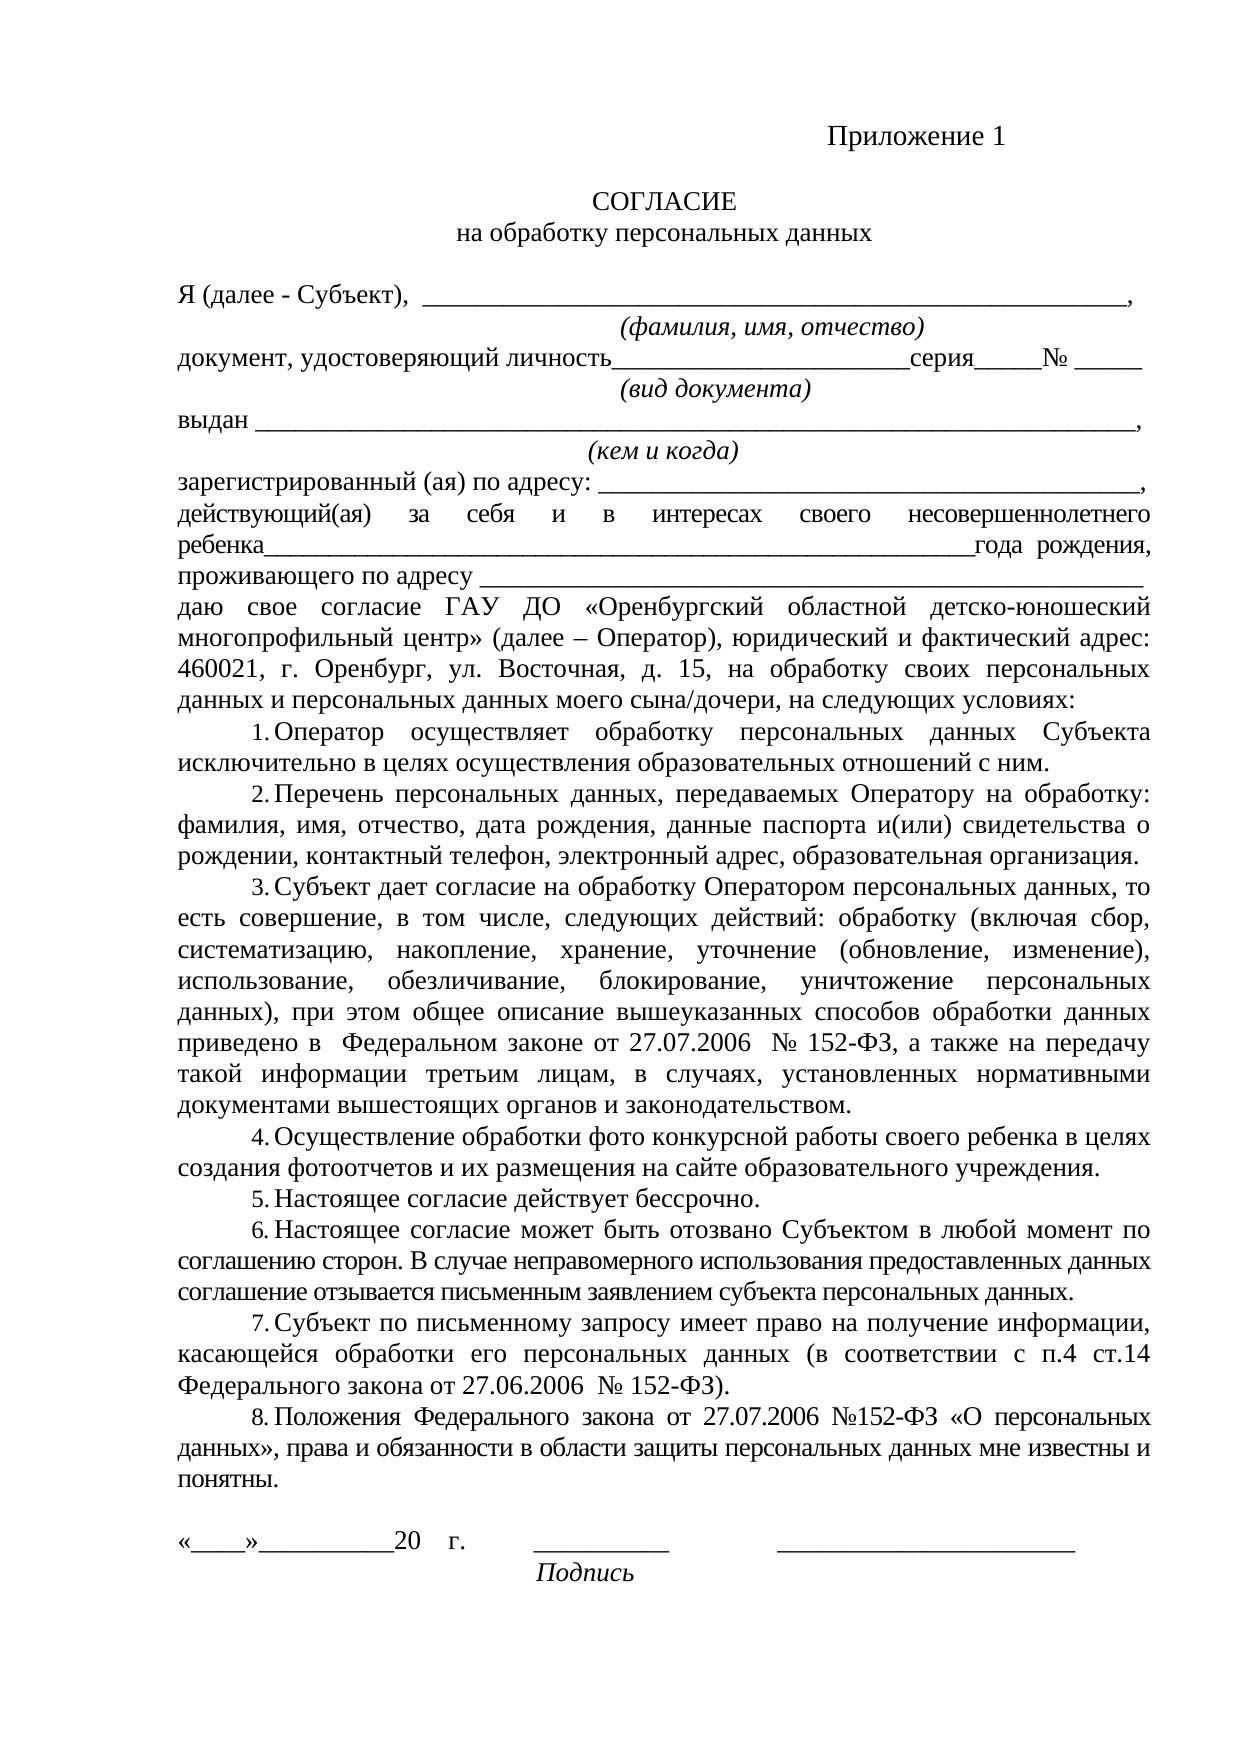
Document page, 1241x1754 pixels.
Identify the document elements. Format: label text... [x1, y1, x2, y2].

text Я (далее - Субъект), ____________________________________________________, [177, 279, 1152, 310]
text Приложение 1 [177, 118, 1152, 152]
list Положения Федерального закона от 27.07.2006 №152-ФЗ «О персональных данных», права и обязанности в области защиты персональных данных мне известны и понятны. [177, 1400, 1152, 1493]
list Субъект по письменному запросу имеет право на получение информации, касающейся обработки его персональных данных (в соответствии с п.4 ст.14 Федерального закона от 27.06.2006 № 152-ФЗ). [177, 1306, 1152, 1400]
list Оператор осуществляет обработку персональных данных Субъекта исключительно в целях осуществления образовательных отношений с ним. [177, 715, 1152, 777]
text «____»__________20 г. __________ ______________________ [177, 1524, 1152, 1556]
text (фамилия, имя, отчество) [546, 310, 1152, 341]
text даю свое согласие ГАУ ДО «Оренбургский областной детско-юношеский многопрофильный центр» (далее – Оператор), юридический и фактический адрес: 460021, г. Оренбург, ул. Восточная, д. 15, на обработку своих персональных данных и персональных данных моего сына/дочери, на следующих условиях: [177, 590, 1152, 715]
text документ, удостоверяющий личность______________________серия_____№ _____ [177, 341, 1152, 372]
text (кем и когда) [177, 434, 1152, 466]
list Перечень персональных данных, передаваемых Оператору на обработку: фамилия, имя, отчество, дата рождения, данные паспорта и(или) свидетельства о рождении, контактный телефон, электронный адрес, образовательная организация. [177, 777, 1152, 870]
text Подпись [177, 1556, 1152, 1587]
list Настоящее согласие действует бессрочно. [177, 1182, 1152, 1213]
text выдан _________________________________________________________________, [177, 403, 1152, 434]
text СОГЛАСИЕ [177, 185, 1152, 216]
text (вид документа) [546, 372, 1152, 403]
list Субъект дает согласие на обработку Оператором персональных данных, то есть совершение, в том числе, следующих действий: обработку (включая сбор, систематизацию, накопление, хранение, уточнение (обновление, изменение), использование, обезличивание, блокирование, уничтожение персональных данных), при этом общее описание вышеуказанных способов обработки данных приведено в Федеральном законе от 27.07.2006 № 152-ФЗ, а также на передачу такой информации третьим лицам, в случаях, установленных нормативными документами вышестоящих органов и законодательством. [177, 870, 1152, 1119]
list Осуществление обработки фото конкурсной работы своего ребенка в целях создания фотоотчетов и их размещения на сайте образовательного учреждения. [177, 1119, 1152, 1182]
text действующий(ая) за себя и в интересах своего несовершеннолетнего ребенка_______________________________________________________года рождения, проживающего по адресу _________________________________________________ [177, 497, 1152, 590]
text зарегистрированный (ая) по адресу: ________________________________________, [177, 466, 1152, 497]
text на обработку персональных данных [177, 216, 1152, 247]
list Настоящее согласие может быть отозвано Субъектом в любой момент по соглашению сторон. В случае неправомерного использования предоставленных данных соглашение отзывается письменным заявлением субъекта персональных данных. [177, 1213, 1152, 1306]
